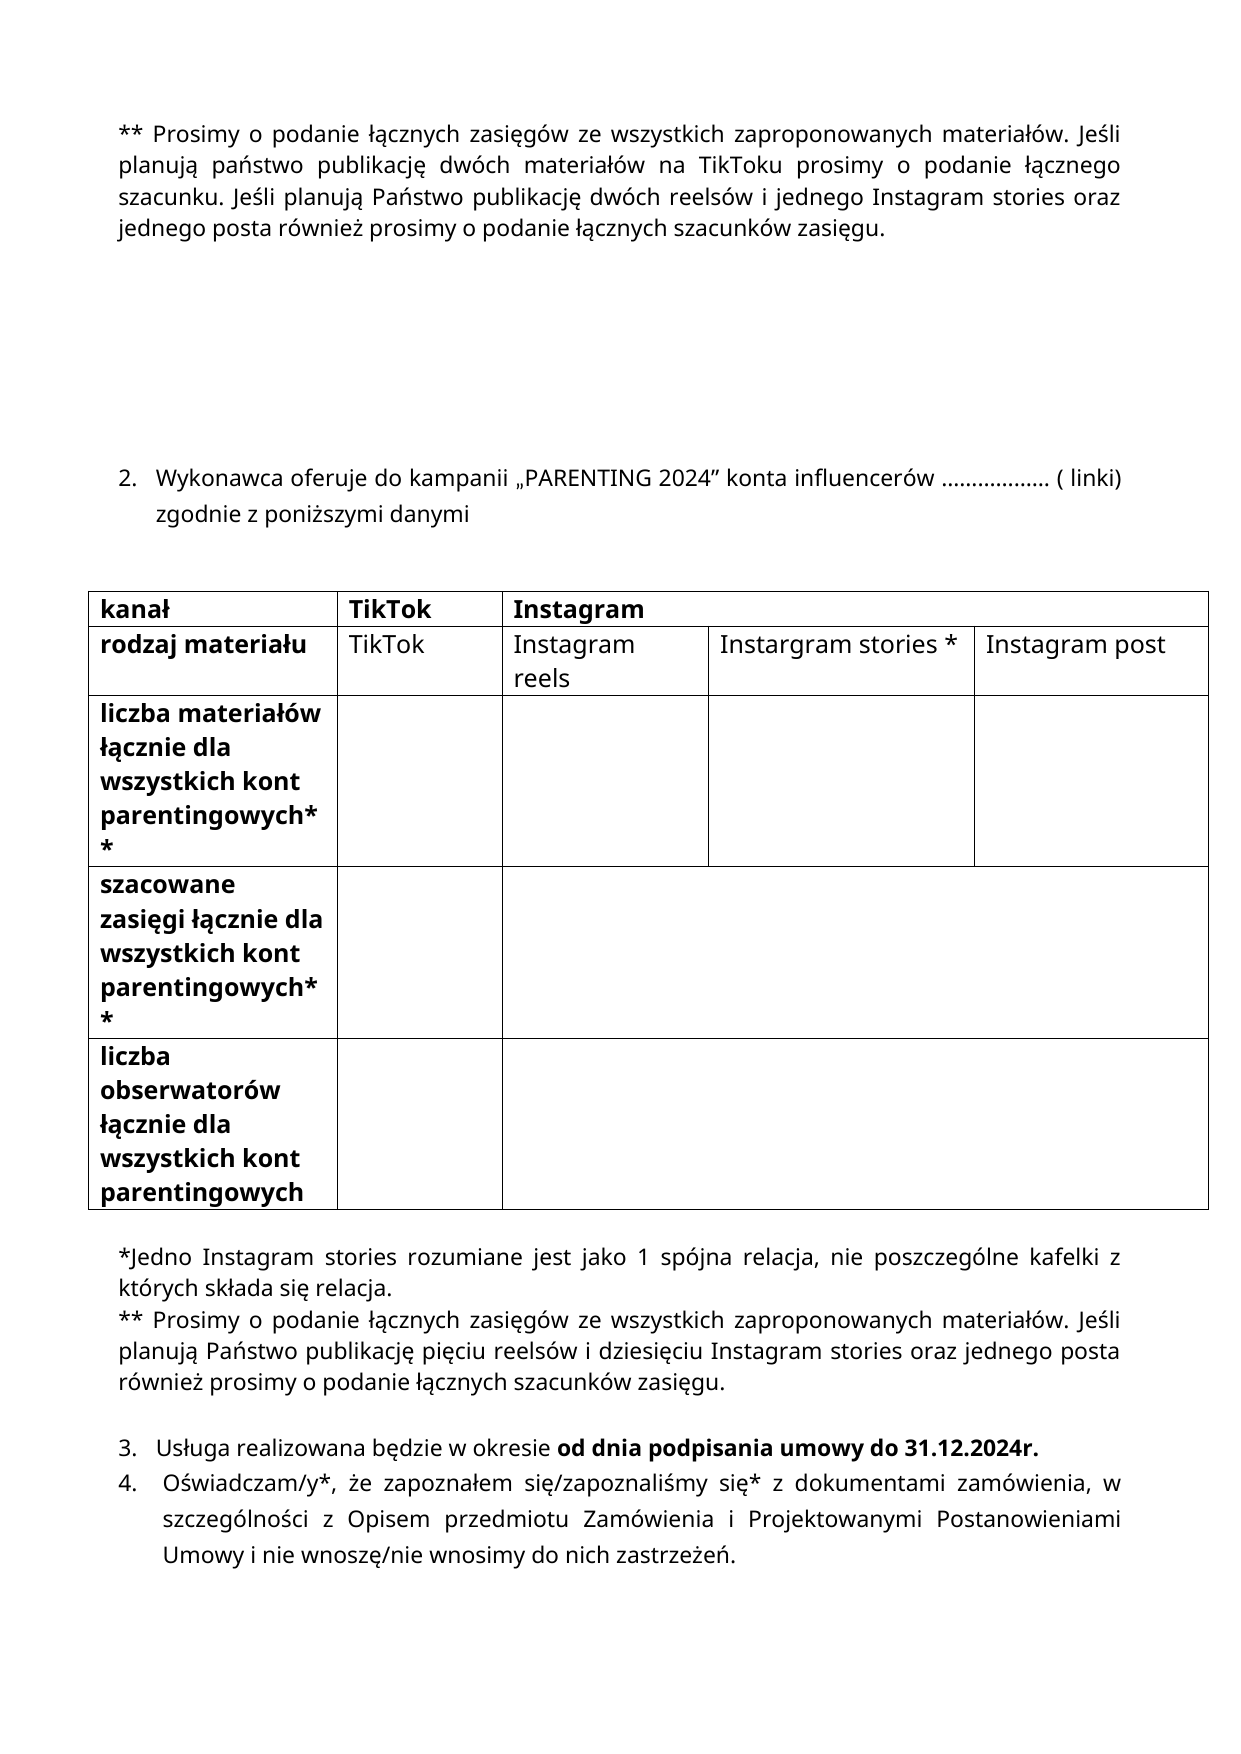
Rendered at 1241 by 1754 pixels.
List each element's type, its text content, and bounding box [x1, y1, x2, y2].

list Oświadczam/y*, że zapoznałem się/zapoznaliśmy się* z dokumentami zamówienia, w szczególności z Opisem przedmiotu Zamówienia i Projektowanymi Postanowieniami Umowy i nie wnoszę/nie wnosimy do nich zastrzeżeń. [118, 1467, 1122, 1571]
table_cell Instagram post [975, 627, 1208, 695]
list Wykonawca oferuje do kampanii „PARENTING 2024” konta influencerów ……………… ( linki) zgodnie z poniższymi danymi [118, 462, 1122, 529]
table_header Instagram [503, 592, 1208, 626]
table_cell [975, 696, 1208, 866]
table_cell [709, 696, 974, 866]
table_cell [338, 1039, 502, 1209]
text *Jedno Instagram stories rozumiane jest jako 1 spójna relacja, nie poszczególne kafelki z których składa się relacja. [118, 1241, 1122, 1304]
table_cell [338, 867, 502, 1037]
table_cell rodzaj materiału [89, 627, 337, 695]
table_cell [503, 696, 708, 866]
text ** Prosimy o podanie łącznych zasięgów ze wszystkich zaproponowanych materiałów. Jeśli planują Państwo publikację pięciu reelsów i dziesięciu Instagram stories oraz jednego posta również prosimy o podanie łącznych szacunków zasięgu. [118, 1304, 1122, 1397]
table_cell liczba obserwatorów łącznie dla wszystkich kont parentingowych [89, 1039, 337, 1209]
text ** Prosimy o podanie łącznych zasięgów ze wszystkich zaproponowanych materiałów. Jeśli planują państwo publikację dwóch materiałów na TikToku prosimy o podanie łącznego szacunku. Jeśli planują Państwo publikację dwóch reelsów i jednego Instagram stories oraz jednego posta również prosimy o podanie łącznych szacunków zasięgu. [118, 118, 1122, 243]
table_header TikTok [338, 592, 502, 626]
list Usługa realizowana będzie w okresie od dnia podpisania umowy do 31.12.2024r. [118, 1431, 1122, 1463]
table_cell [503, 1039, 1208, 1209]
table_cell szacowane zasięgi łącznie dla wszystkich kont parentingowych** [89, 867, 337, 1037]
table_cell TikTok [338, 627, 502, 695]
table_cell Instargram stories * [709, 627, 974, 695]
table_cell [503, 867, 1208, 1037]
table_cell [338, 696, 502, 866]
table_cell Instagram reels [503, 627, 708, 695]
table_header kanał [89, 592, 337, 626]
table_cell liczba materiałów łącznie dla wszystkich kont parentingowych** [89, 696, 337, 866]
